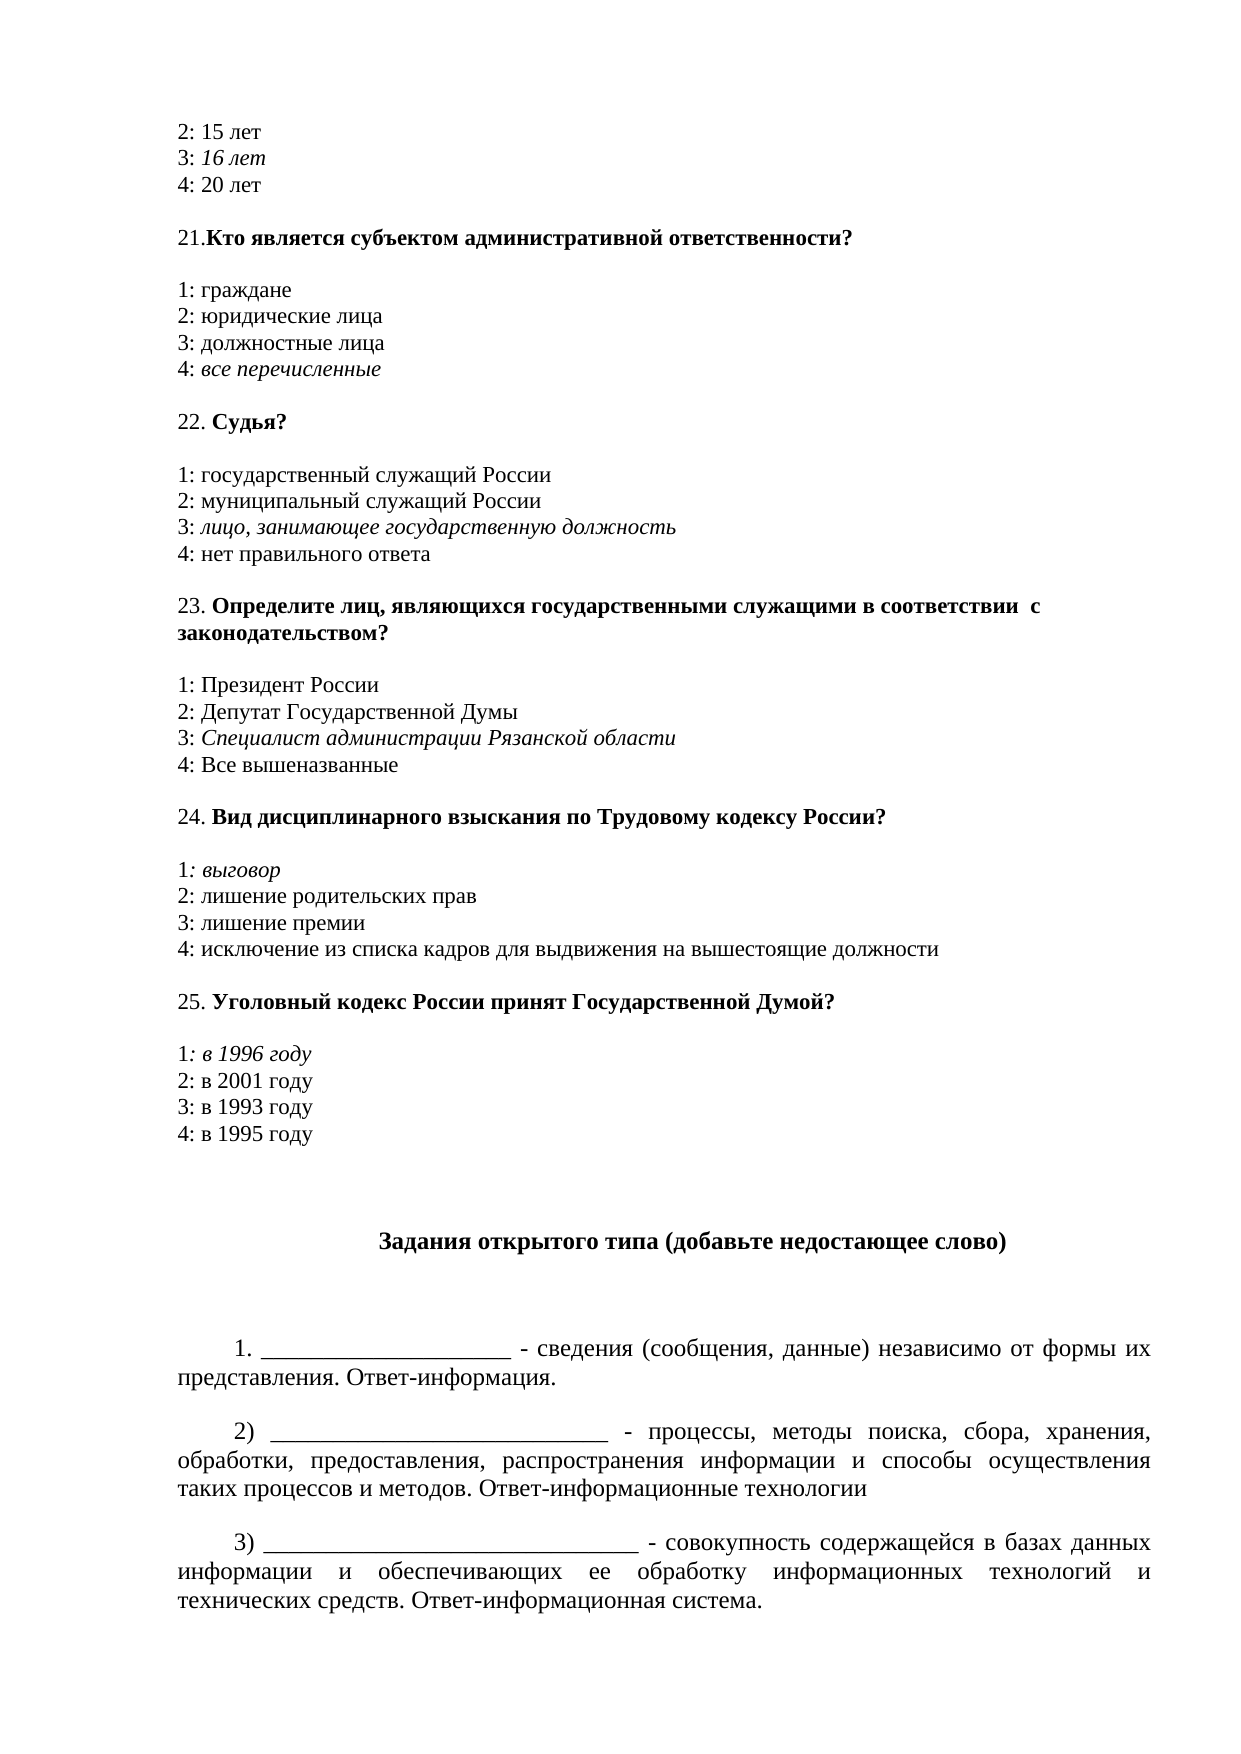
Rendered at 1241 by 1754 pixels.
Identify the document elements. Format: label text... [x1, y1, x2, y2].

text 1: выговор [177, 856, 1152, 882]
text Задания открытого типа (добавьте недостающее слово) [177, 1226, 1152, 1255]
text 4: в 1995 году [177, 1119, 1152, 1146]
text 2: в 2001 году [177, 1067, 1152, 1093]
text 25. Уголовный кодекс России принят Государственной Думой? [177, 988, 1152, 1014]
text 1: в 1996 году [177, 1041, 1152, 1067]
text 3: 16 лет [177, 144, 1152, 171]
text 3: лишение премии [177, 909, 1152, 935]
text 21.Кто является субъектом административной ответственности? [177, 223, 1152, 250]
text 23. Определите лиц, являющихся государственными служащими в соответствии с законодательством? [177, 592, 1152, 645]
text 4: все перечисленные [177, 355, 1152, 382]
text 3) ______________________________ - совокупность содержащейся в базах данных информации и обеспечивающих ее обработку информационных технологий и технических средств. Ответ-информационная система. [177, 1527, 1152, 1613]
text 2) ___________________________ - процессы, методы поиска, сбора, хранения, обработки, предоставления, распространения информации и способы осуществления таких процессов и методов. Ответ-информационные технологии [177, 1416, 1152, 1502]
text 1. ____________________ - сведения (сообщения, данные) независимо от формы их представления. Ответ-информация. [177, 1333, 1152, 1391]
text 2: муниципальный служащий России [177, 487, 1152, 513]
text 1: государственный служащий России [177, 461, 1152, 487]
text 4: 20 лет [177, 171, 1152, 197]
text 1: граждане [177, 276, 1152, 303]
text 24. Вид дисциплинарного взыскания по Трудовому кодексу России? [177, 803, 1152, 830]
text 3: в 1993 году [177, 1093, 1152, 1119]
text 2: юридические лица [177, 303, 1152, 329]
text 4: Все вышеназванные [177, 751, 1152, 777]
text 4: исключение из списка кадров для выдвижения на вышестоящие должности [177, 935, 1152, 961]
text 3: лицо, занимающее государственную должность [177, 513, 1152, 540]
text 1: Президент России [177, 672, 1152, 698]
text 4: нет правильного ответа [177, 540, 1152, 566]
text 3: Специалист администрации Рязанской области [177, 724, 1152, 751]
text 22. Судья? [177, 408, 1152, 434]
text 3: должностные лица [177, 329, 1152, 355]
text 2: 15 лет [177, 118, 1152, 144]
text 2: лишение родительских прав [177, 882, 1152, 909]
text 2: Депутат Государственной Думы [177, 698, 1152, 724]
